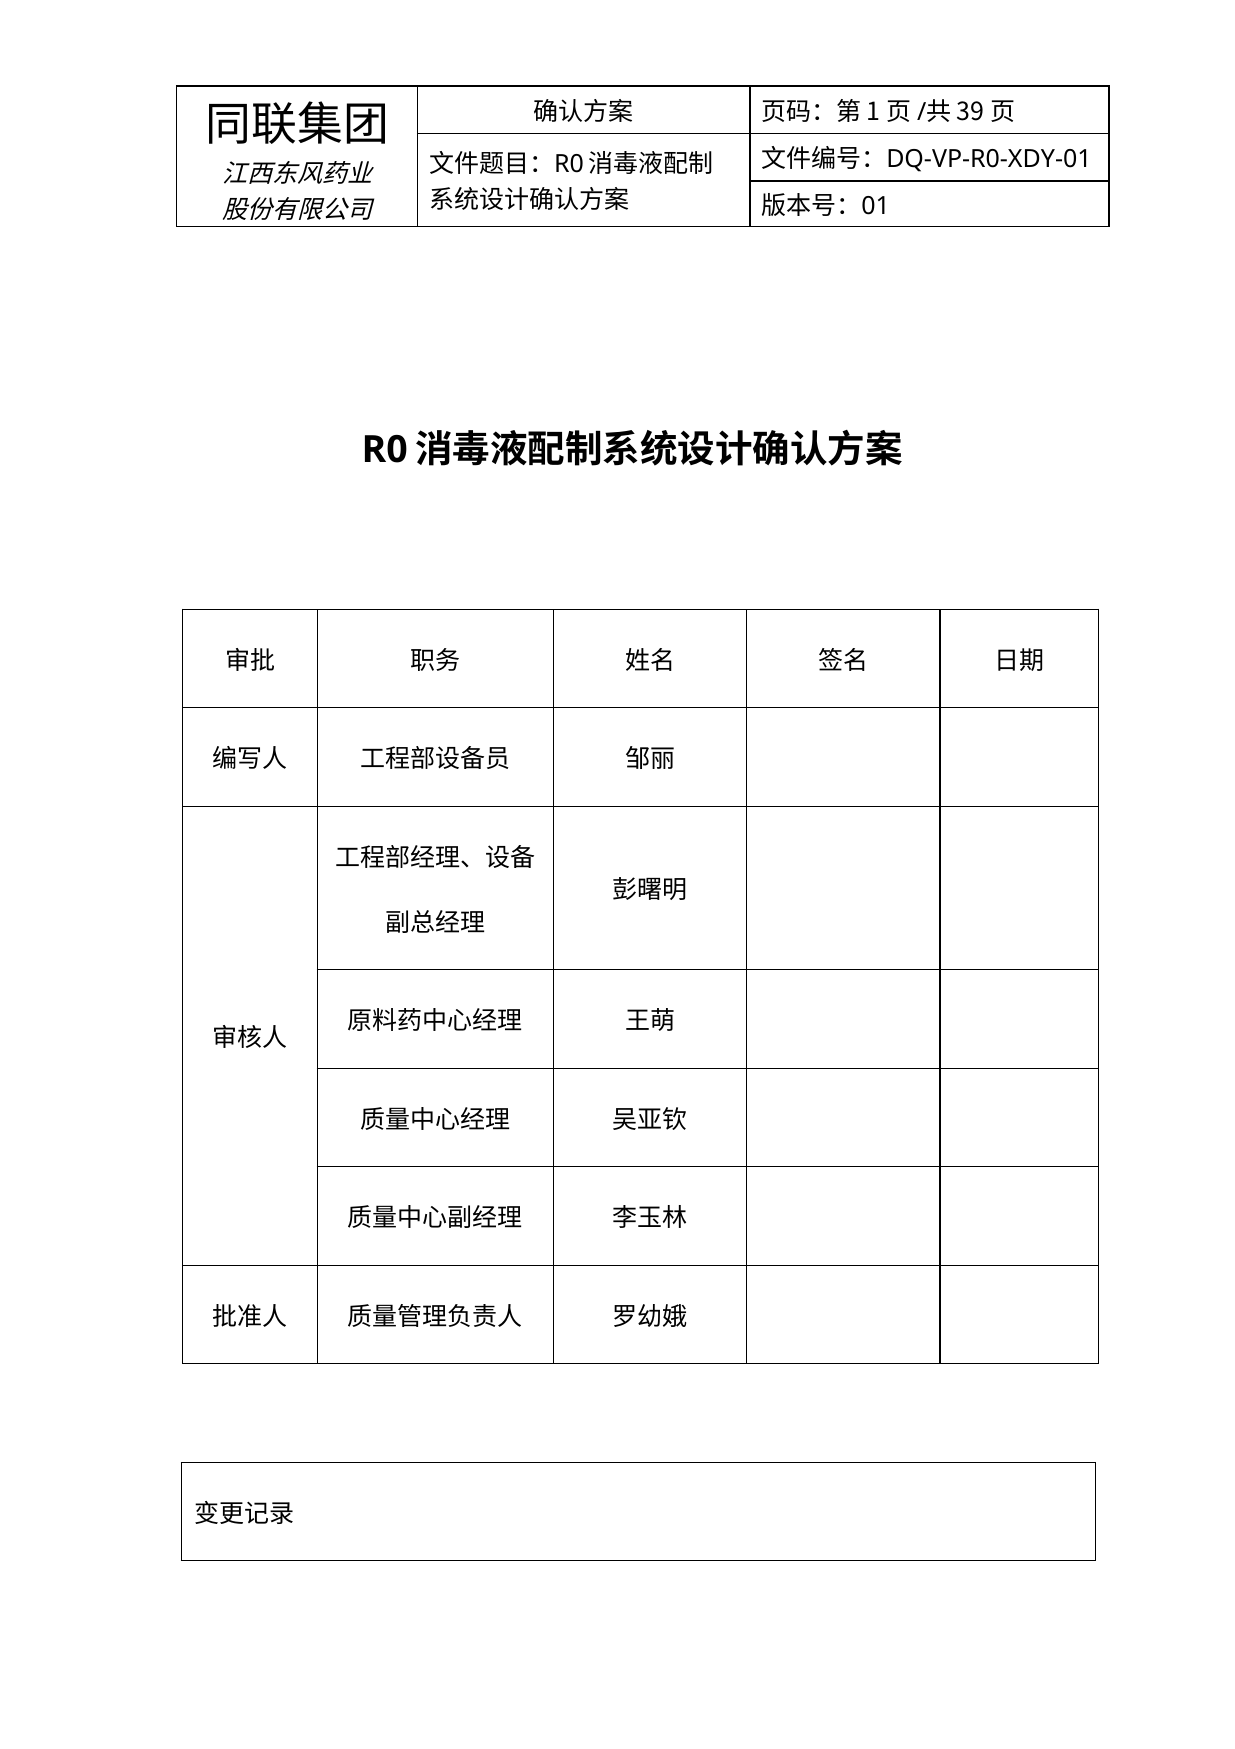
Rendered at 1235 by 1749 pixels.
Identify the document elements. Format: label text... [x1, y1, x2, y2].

table_cell 编写人 [183, 708, 317, 806]
table_cell 审核人 [183, 807, 317, 1265]
table_cell [747, 1167, 939, 1265]
table_header 日期 [941, 610, 1098, 707]
table_cell 李玉林 [554, 1167, 746, 1265]
table_cell [747, 807, 939, 969]
table_cell [747, 1069, 939, 1166]
table_header 变更记录 [182, 1463, 1095, 1560]
table_cell [941, 970, 1098, 1068]
table_cell 邹丽 [554, 708, 746, 806]
table_cell 工程部设备员 [318, 708, 553, 806]
table_cell [747, 1266, 939, 1363]
table_header 职务 [318, 610, 553, 707]
table_cell [941, 1167, 1098, 1265]
table_header 审批 [183, 610, 317, 707]
table_cell 彭曙明 [554, 807, 746, 969]
table_header 姓名 [554, 610, 746, 707]
table_cell 质量管理负责人 [318, 1266, 553, 1363]
table_cell 工程部经理、设备副总经理 [318, 807, 553, 969]
table_cell 吴亚钦 [554, 1069, 746, 1166]
table_cell 质量中心经理 [318, 1069, 553, 1166]
table_cell [941, 1069, 1098, 1166]
table_cell 质量中心副经理 [318, 1167, 553, 1265]
table_cell [747, 970, 939, 1068]
table_header 签名 [747, 610, 939, 707]
table_cell [941, 807, 1098, 969]
table_cell [941, 708, 1098, 806]
table_cell 原料药中心经理 [318, 970, 553, 1068]
text R0消毒液配制系统设计确认方案 [179, 413, 1084, 478]
table_cell [747, 708, 939, 806]
table_cell 罗幼娥 [554, 1266, 746, 1363]
table_cell 王萌 [554, 970, 746, 1068]
table_cell [941, 1266, 1098, 1363]
table_cell 批准人 [183, 1266, 317, 1363]
